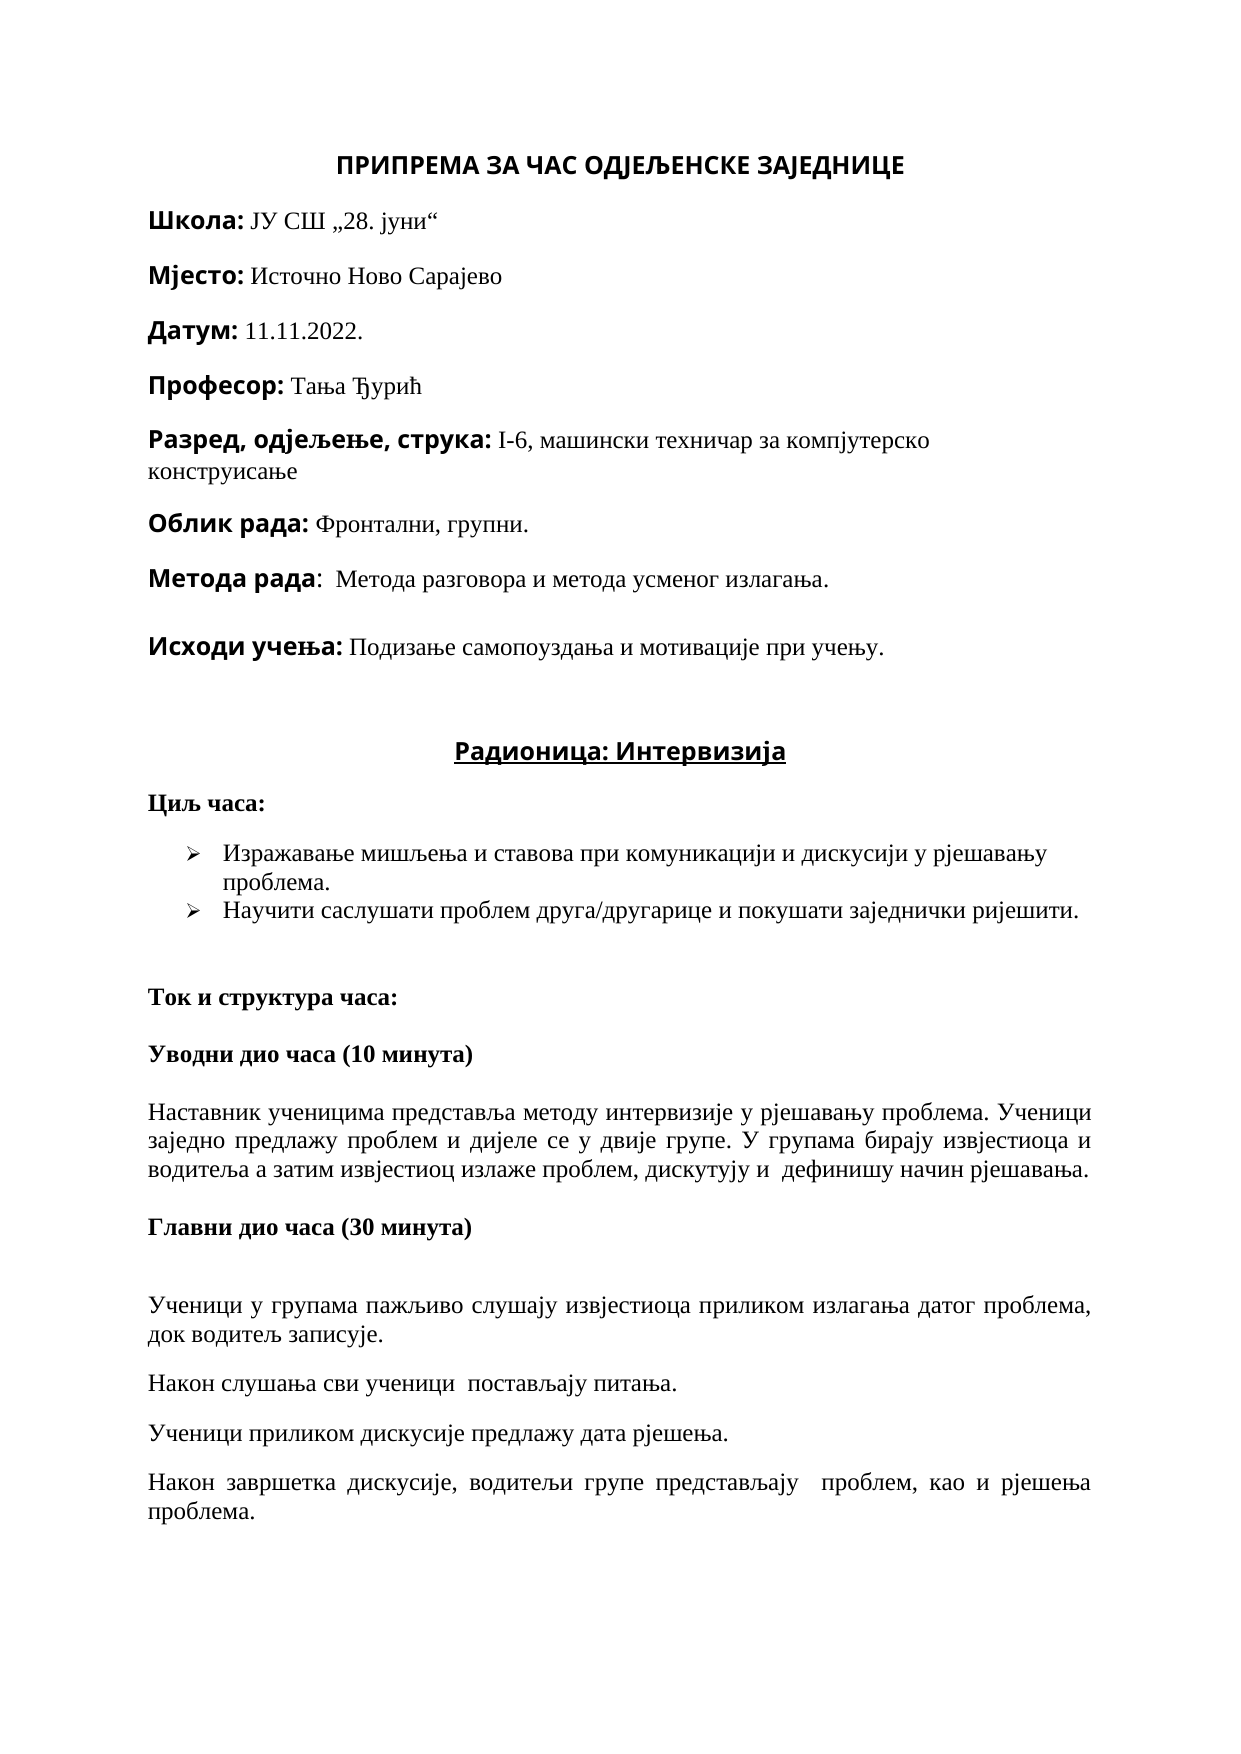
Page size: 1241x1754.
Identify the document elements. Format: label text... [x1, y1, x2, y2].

text ПРИПРЕМА ЗА ЧАС ОДЈЕЉЕНСКЕ ЗАЈЕДНИЦЕ [148, 148, 1092, 182]
text Ученици приликом дискусије предлажу дата рјешења. [148, 1418, 1092, 1447]
text Разред, одјељење, струка: I-6, машински техничар за компјутерско конструисање [148, 422, 1092, 485]
text Ток и структура часа: [148, 982, 1092, 1010]
text Професор: Тања Ђурић [148, 367, 1092, 401]
text Ученици у групама пажљиво слушају извјестиоца приликом излагања датог проблема, док водитељ записује. [148, 1290, 1092, 1347]
text Мјесто: Источно Ново Сарајево [148, 257, 1092, 292]
text Датум: 11.11.2022. [148, 312, 1092, 346]
text Циљ часа: [148, 788, 1092, 817]
text Уводни дио часа (10 минута) [148, 1039, 1092, 1068]
text Након слушања сви ученици постављају питања. [148, 1368, 1092, 1397]
text Исходи учења: Подизање самопоуздања и мотивације при учењу. [148, 629, 1092, 663]
text Након завршетка дискусије, водитељи групе представљају проблем, као и рјешења проблема. [148, 1467, 1092, 1525]
text Школа: ЈУ СШ „28. јуни“ [148, 203, 1092, 237]
list Изражавање мишљења и ставова при комуникацији и дискусији у рјешавању проблема. [185, 838, 1092, 895]
text Метода рада: Метода разговора и метода усменог излагања. [148, 561, 1092, 595]
text Радионица: Интервизија [148, 733, 1092, 767]
list Научити саслушати проблем друга/другарице и покушати заједнички ријешити. [185, 895, 1092, 924]
text Главни дио часа (30 минута) [148, 1212, 1092, 1240]
text Наставник ученицима представља методу интервизије у рјешавању проблема. Ученици заједно предлажу проблем и дијеле се у двије групе. У групама бирају извјестиоца и водитеља а затим извјестиоц излаже проблем, дискутују и дефинишу начин рјешавања. [148, 1097, 1092, 1183]
text Облик рада: Фронтални, групни. [148, 506, 1092, 540]
